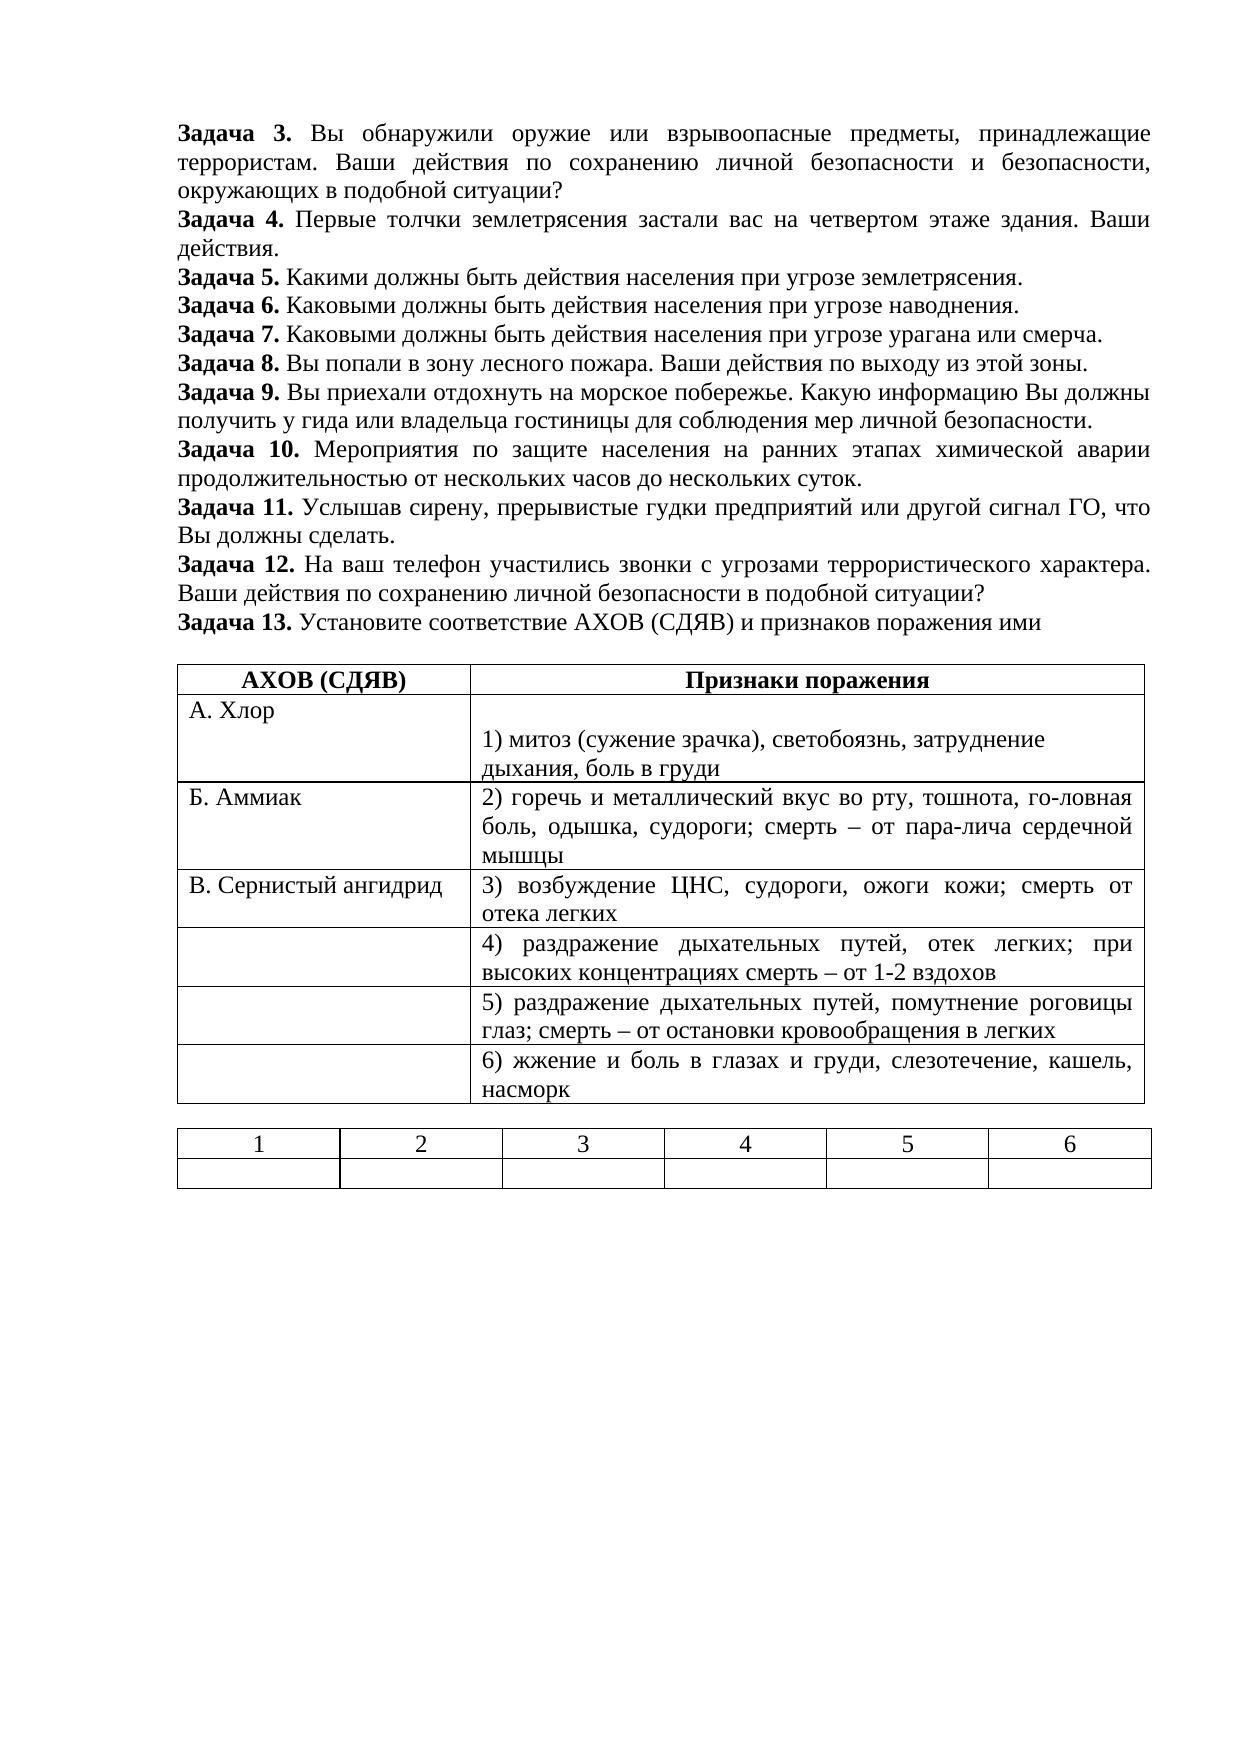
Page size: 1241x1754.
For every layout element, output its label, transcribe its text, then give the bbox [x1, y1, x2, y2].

text Задача 10. Мероприятия по защите населения на ранних этапах химической аварии продолжительностью от нескольких часов до нескольких суток. [177, 434, 1152, 492]
text Задача 5. Какими должны быть действия населения при угрозе землетрясения. [177, 262, 1152, 291]
text Задача 9. Вы приехали отдохнуть на морское побережье. Какую информацию Вы должны получить у гида или владельца гостиницы для соблюдения мер личной безопасности. [177, 377, 1152, 434]
table_cell [827, 1159, 988, 1188]
table_header 2 [341, 1129, 502, 1158]
table_cell 1) митоз (сужение зрачка), светобоязнь, затруднение дыхания, боль в груди [471, 695, 1144, 781]
table_cell [503, 1159, 664, 1188]
table_cell Б. Аммиак [178, 783, 470, 869]
text Задача 12. На ваш телефон участились звонки с угрозами террористического характера. Ваши действия по сохранению личной безопасности в подобной ситуации? [177, 549, 1152, 607]
table_cell А. Хлор [178, 695, 470, 781]
table_header 4 [665, 1129, 826, 1158]
text Задача 6. Каковыми должны быть действия населения при угрозе наводнения. [177, 291, 1152, 319]
table_cell [178, 1159, 339, 1188]
table_header 6 [989, 1129, 1151, 1158]
table_cell [178, 1045, 470, 1103]
table_cell [989, 1159, 1151, 1188]
text Задача 13. Установите соответствие АХОВ (СДЯВ) и признаков поражения ими [177, 607, 1152, 636]
table_cell В. Сернистый ангидрид [178, 870, 470, 927]
table_cell [341, 1159, 502, 1188]
table_cell 4) раздражение дыхательных путей, отек легких; при высоких концентрациях смерть – от 1-2 вздохов [471, 928, 1144, 986]
table_header Признаки поражения [471, 665, 1144, 694]
table_cell [178, 928, 470, 986]
table_header 1 [178, 1129, 339, 1158]
table_cell [178, 987, 470, 1044]
text Задача 7. Каковыми должны быть действия населения при угрозе урагана или смерча. [177, 319, 1152, 348]
table_header 5 [827, 1129, 988, 1158]
table_header 3 [503, 1129, 664, 1158]
text Задача 3. Вы обнаружили оружие или взрывоопасные предметы, принадлежащие террористам. Ваши действия по сохранению личной безопасности и безопасности, окружающих в подобной ситуации? [177, 118, 1152, 204]
table_cell 2) горечь и металлический вкус во рту, тошнота, го-ловная боль, одышка, судороги; смерть – от пара-лича сердечной мышцы [471, 783, 1144, 869]
table_cell 6) жжение и боль в глазах и груди, слезотечение, кашель, насморк [471, 1045, 1144, 1103]
text Задача 11. Услышав сирену, прерывистые гудки предприятий или другой сигнал ГО, что Вы должны сделать. [177, 492, 1152, 549]
text Задача 4. Первые толчки землетрясения застали вас на четвертом этаже здания. Ваши действия. [177, 204, 1152, 262]
text Задача 8. Вы попали в зону лесного пожара. Ваши действия по выходу из этой зоны. [177, 348, 1152, 377]
table_cell 3) возбуждение ЦНС, судороги, ожоги кожи; смерть от отека легких [471, 870, 1144, 927]
table_header АХОВ (СДЯВ) [178, 665, 470, 694]
table_cell [665, 1159, 826, 1188]
table_cell 5) раздражение дыхательных путей, помутнение роговицы глаз; смерть – от остановки кровообращения в легких [471, 987, 1144, 1044]
